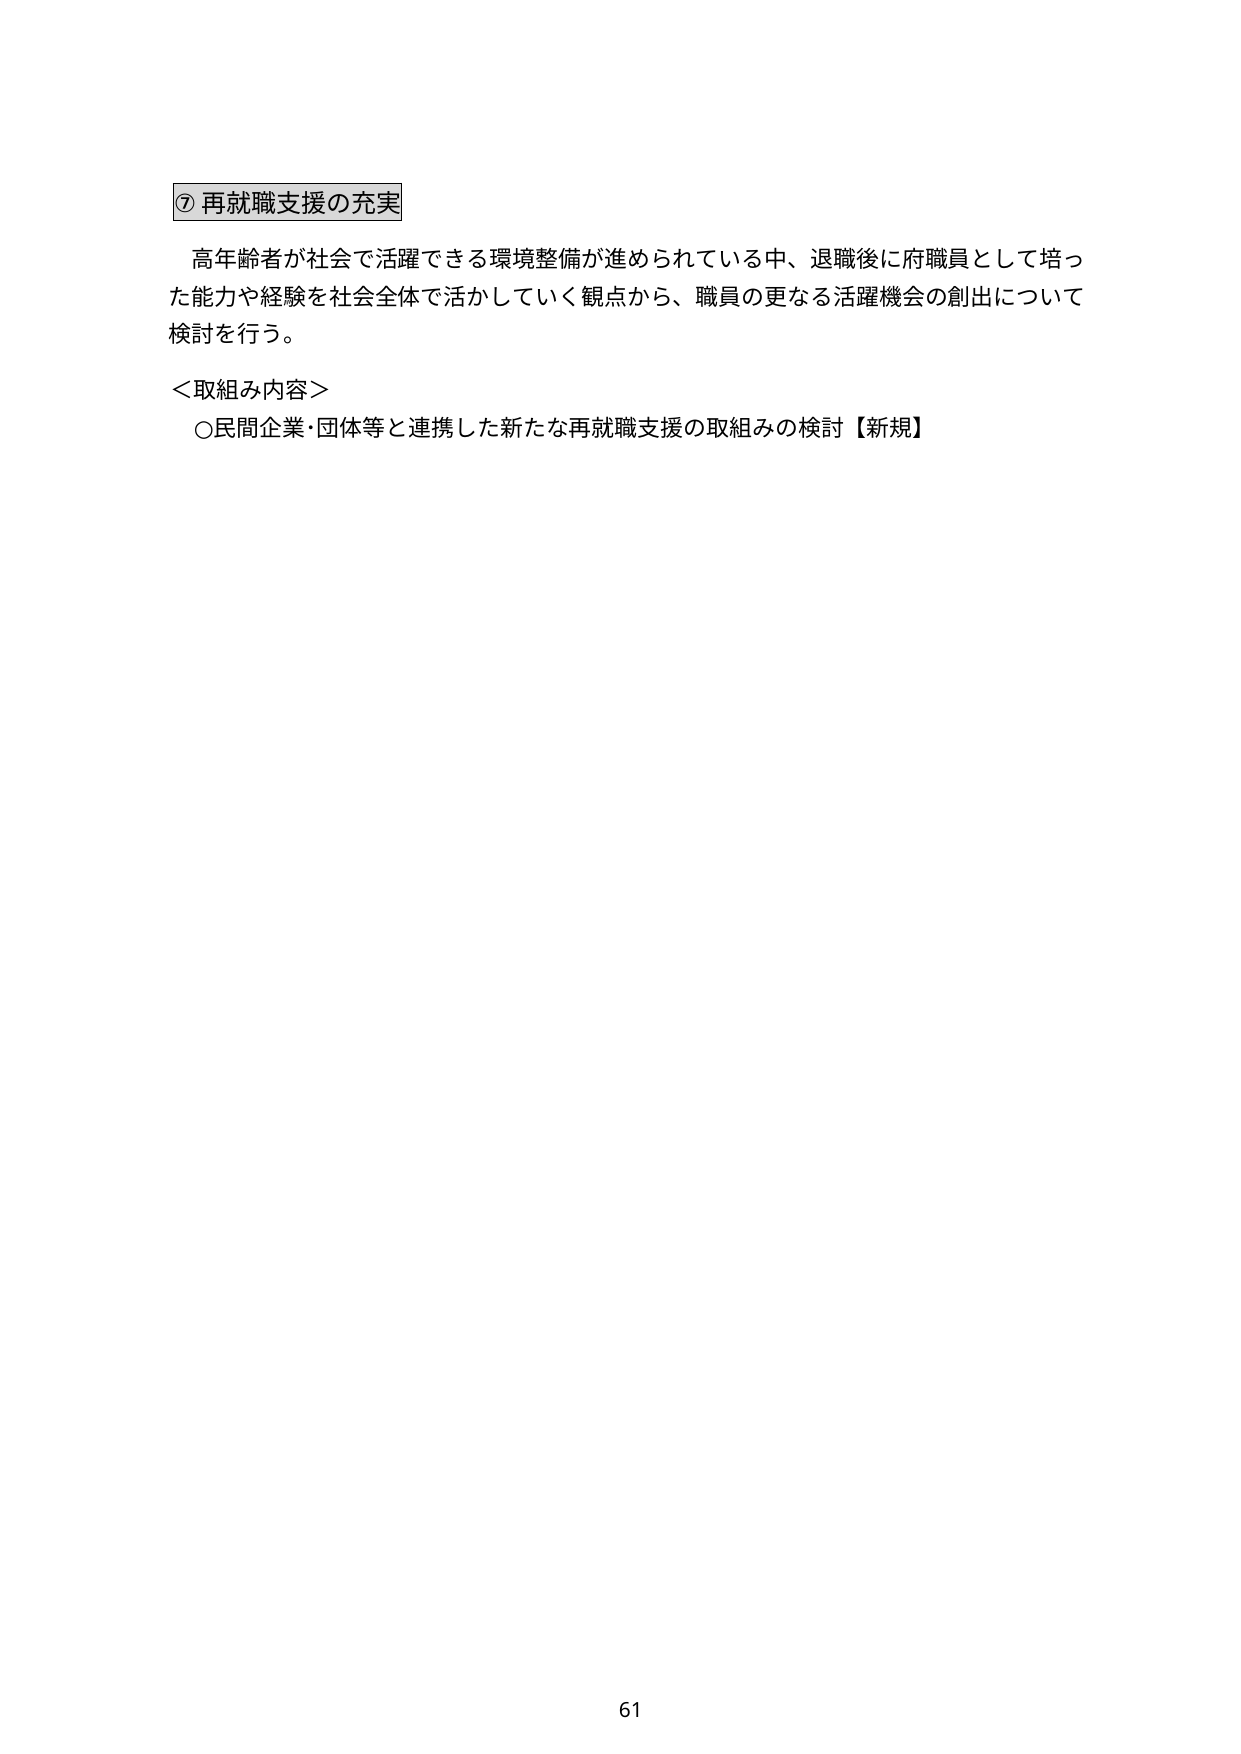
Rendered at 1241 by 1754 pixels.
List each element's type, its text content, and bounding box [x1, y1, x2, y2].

text ○民間企業･団体等と連携した新たな再就職支援の取組みの検討【新規】 [148, 408, 1092, 445]
text ⑦再就職支援の充実 [148, 164, 1092, 239]
text ＜取組み内容＞ [148, 370, 1092, 408]
text 高年齢者が社会で活躍できる環境整備が進められている中、退職後に府職員として培った能力や経験を社会全体で活かしていく観点から、職員の更なる活躍機会の創出について検討を行う。 [168, 239, 1092, 352]
